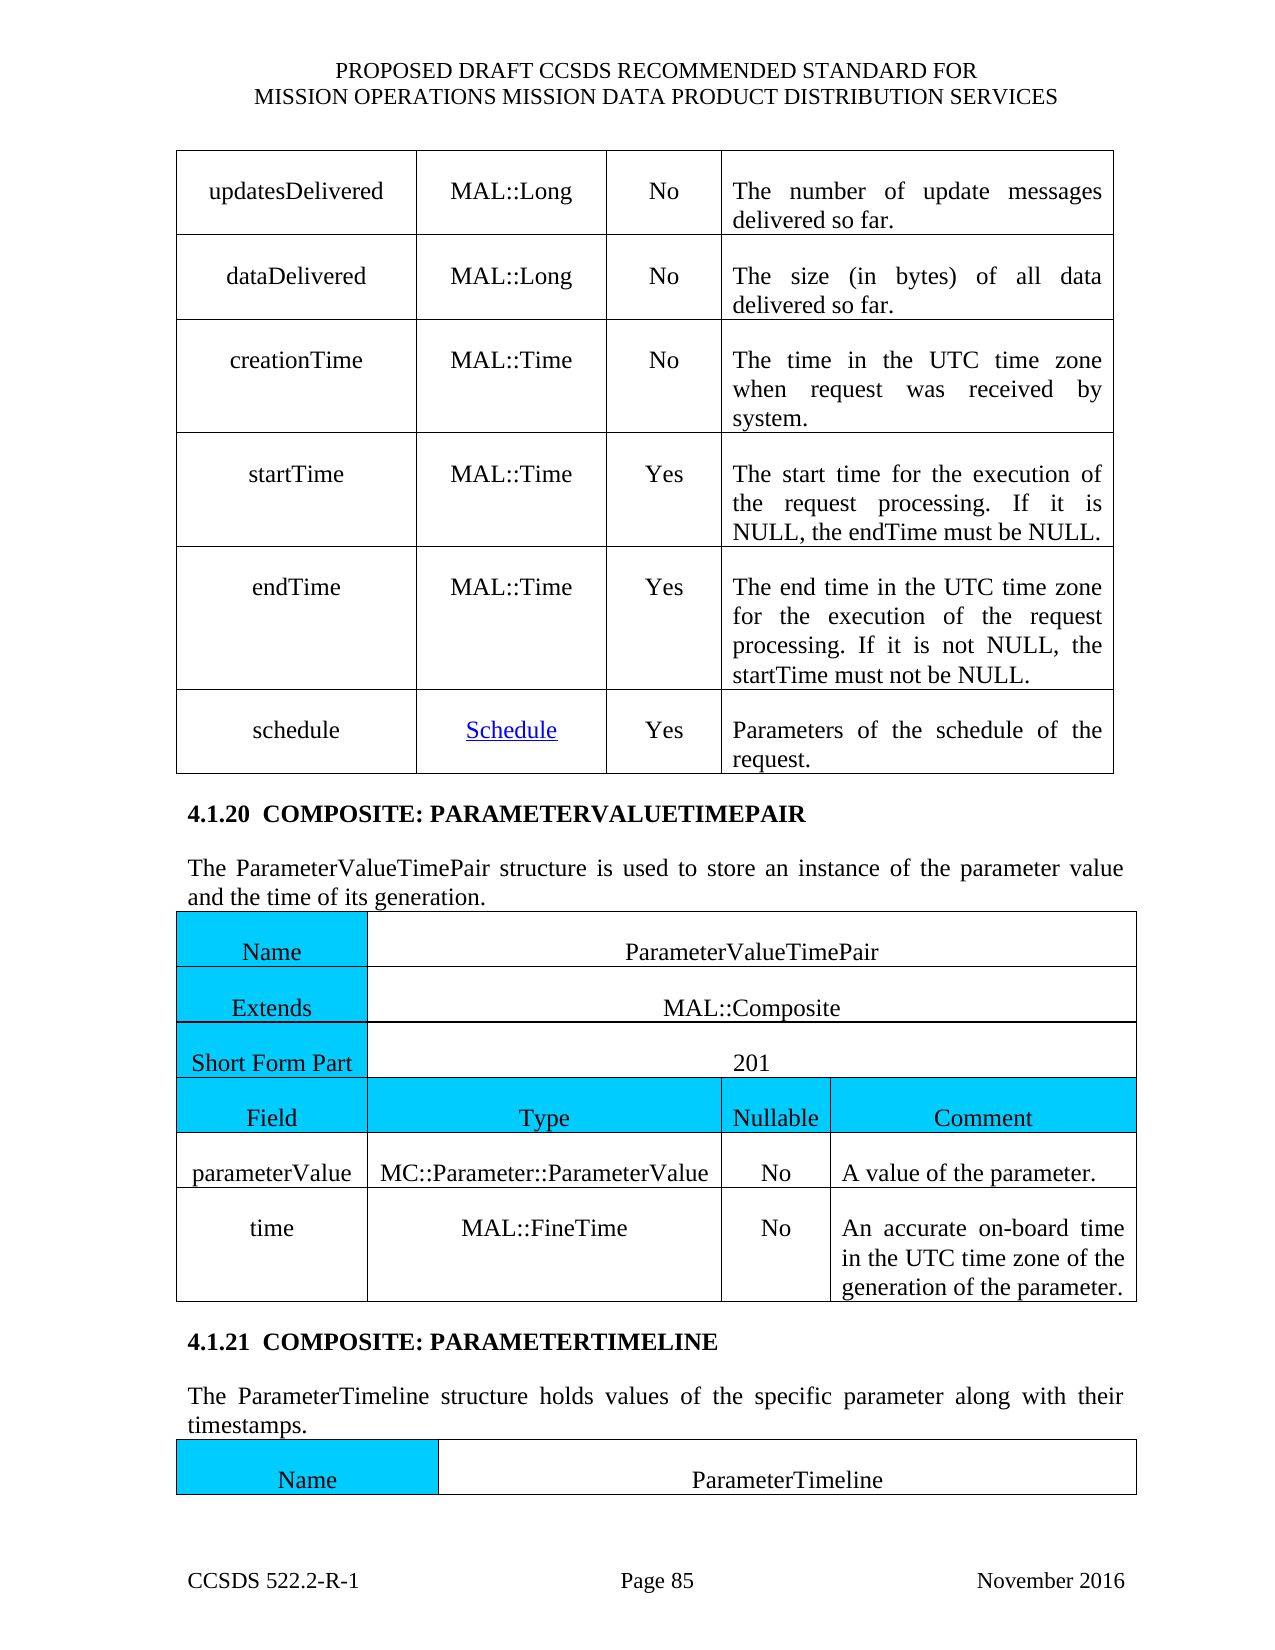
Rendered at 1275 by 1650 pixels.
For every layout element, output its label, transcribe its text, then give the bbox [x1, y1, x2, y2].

text The ParameterValueTimePair structure is used to store an instance of the parameter value and the time of its generation. [187, 853, 1125, 911]
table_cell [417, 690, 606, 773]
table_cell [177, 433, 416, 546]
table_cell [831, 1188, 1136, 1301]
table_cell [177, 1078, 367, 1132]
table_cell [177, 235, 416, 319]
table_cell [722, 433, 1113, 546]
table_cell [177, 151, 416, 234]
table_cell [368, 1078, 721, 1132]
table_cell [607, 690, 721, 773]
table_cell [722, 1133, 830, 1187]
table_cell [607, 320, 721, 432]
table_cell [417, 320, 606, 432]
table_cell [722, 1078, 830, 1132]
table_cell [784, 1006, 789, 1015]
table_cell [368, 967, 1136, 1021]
subtitle Composite: ParameterTimeline [187, 1327, 1125, 1355]
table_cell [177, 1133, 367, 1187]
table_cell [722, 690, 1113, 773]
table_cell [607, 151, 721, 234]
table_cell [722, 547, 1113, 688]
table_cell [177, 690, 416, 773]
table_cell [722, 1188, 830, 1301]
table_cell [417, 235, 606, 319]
text The ParameterTimeline structure holds values of the specific parameter along with their timestamps. [187, 1380, 1125, 1439]
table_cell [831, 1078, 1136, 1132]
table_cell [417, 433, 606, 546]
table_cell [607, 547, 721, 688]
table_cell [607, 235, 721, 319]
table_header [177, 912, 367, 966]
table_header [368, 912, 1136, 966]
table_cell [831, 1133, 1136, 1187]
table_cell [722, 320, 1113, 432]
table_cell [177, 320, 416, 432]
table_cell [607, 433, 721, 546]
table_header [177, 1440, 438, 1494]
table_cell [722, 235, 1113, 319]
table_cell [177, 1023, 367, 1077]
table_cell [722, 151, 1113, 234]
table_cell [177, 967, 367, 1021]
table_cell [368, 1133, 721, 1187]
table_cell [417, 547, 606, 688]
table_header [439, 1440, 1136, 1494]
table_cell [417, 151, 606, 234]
subtitle Composite: ParameterValueTimePair [187, 799, 1125, 828]
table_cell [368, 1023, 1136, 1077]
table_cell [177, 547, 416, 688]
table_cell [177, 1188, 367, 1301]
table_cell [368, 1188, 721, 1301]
